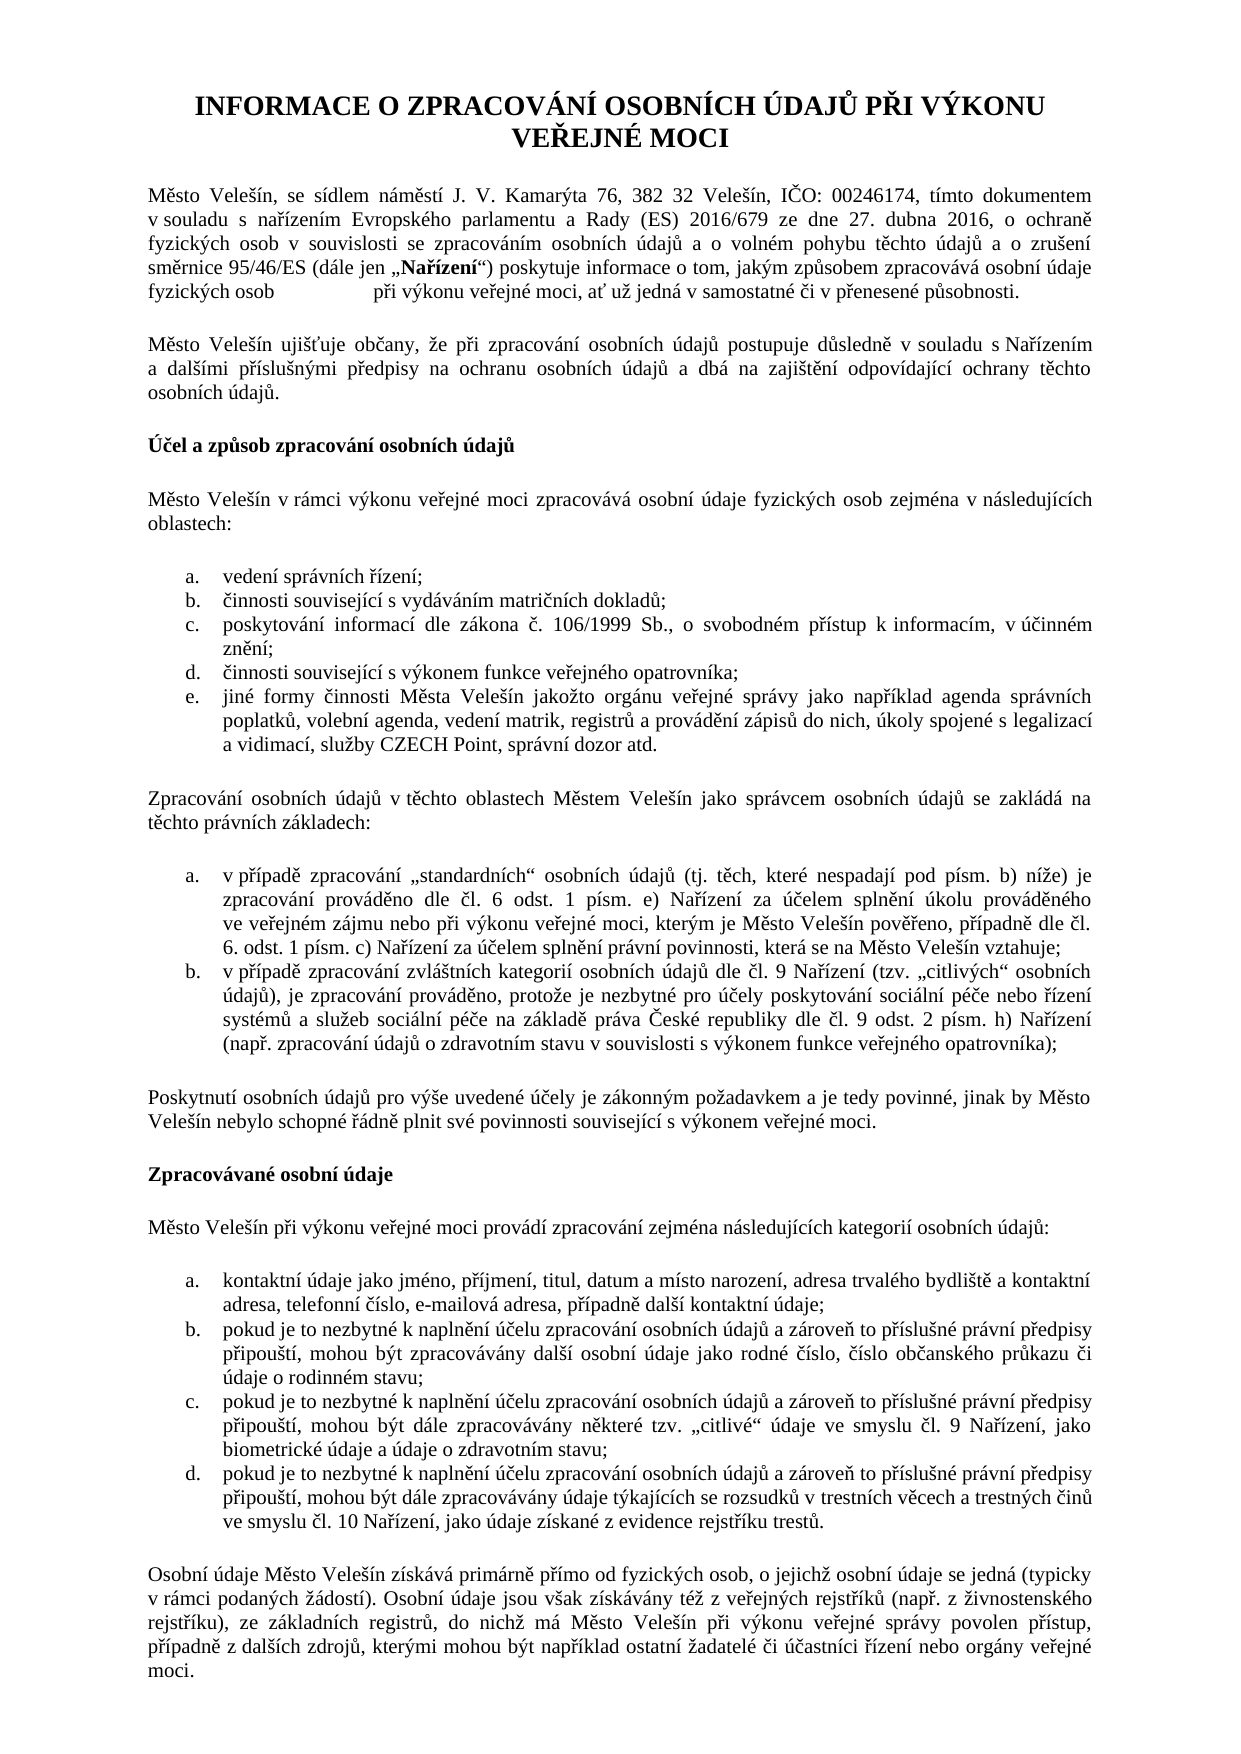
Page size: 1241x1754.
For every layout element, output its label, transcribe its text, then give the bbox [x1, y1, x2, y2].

text Město Velešín při výkonu veřejné moci provádí zpracování zejména následujících kategorií osobních údajů: [148, 1215, 1093, 1239]
text Zpracovávané osobní údaje [148, 1162, 1093, 1186]
text Osobní údaje Město Velešín získává primárně přímo od fyzických osob, o jejichž osobní údaje se jedná (typicky v rámci podaných žádostí). Osobní údaje jsou však získávány též z veřejných rejstříků (např. z živnostenského rejstříku), ze základních registrů, do nichž má Město Velešín při výkonu veřejné správy povolen přístup, případně z dalších zdrojů, kterými mohou být například ostatní žadatelé či účastníci řízení nebo orgány veřejné moci. [148, 1562, 1093, 1682]
list činnosti související s výkonem funkce veřejného opatrovníka; [185, 660, 1093, 684]
list pokud je to nezbytné k naplnění účelu zpracování osobních údajů a zároveň to příslušné právní předpisy připouští, mohou být zpracovávány další osobní údaje jako rodné číslo, číslo občanského průkazu či údaje o rodinném stavu; [185, 1316, 1093, 1389]
list kontaktní údaje jako jméno, příjmení, titul, datum a místo narození, adresa trvalého bydliště a kontaktní adresa, telefonní číslo, e-mailová adresa, případně další kontaktní údaje; [185, 1268, 1093, 1316]
list vedení správních řízení; [185, 564, 1093, 588]
text Poskytnutí osobních údajů pro výše uvedené účely je zákonným požadavkem a je tedy povinné, jinak by Město Velešín nebylo schopné řádně plnit své povinnosti související s výkonem veřejné moci. [148, 1084, 1093, 1133]
text Zpracování osobních údajů v těchto oblastech Městem Velešín jako správcem osobních údajů se zakládá na těchto právních základech: [148, 786, 1093, 834]
text Město Velešín, se sídlem náměstí J. V. Kamarýta 76, 382 32 Velešín, IČO: 00246174, tímto dokumentem v souladu s nařízením Evropského parlamentu a Rady (ES) 2016/679 ze dne 27. dubna 2016, o ochraně fyzických osob v souvislosti se zpracováním osobních údajů a o volném pohybu těchto údajů a o zrušení směrnice 95/46/ES (dále jen „Nařízení“) poskytuje informace o tom, jakým způsobem zpracovává osobní údaje fyzických osob při výkonu veřejné moci, ať už jedná v samostatné či v přenesené působnosti. [148, 183, 1093, 303]
list pokud je to nezbytné k naplnění účelu zpracování osobních údajů a zároveň to příslušné právní předpisy připouští, mohou být dále zpracovávány některé tzv. „citlivé“ údaje ve smyslu čl. 9 Nařízení, jako biometrické údaje a údaje o zdravotním stavu; [185, 1389, 1093, 1461]
text INFORMACE O ZPRACOVÁNÍ OSOBNÍCH ÚDAJŮ PŘI VÝKONU VEŘEJNÉ MOCI [148, 89, 1093, 153]
list v případě zpracování „standardních“ osobních údajů (tj. těch, které nespadají pod písm. b) níže) je zpracování prováděno dle čl. 6 odst. 1 písm. e) Nařízení za účelem splnění úkolu prováděného ve veřejném zájmu nebo při výkonu veřejné moci, kterým je Město Velešín pověřeno, případně dle čl. 6. odst. 1 písm. c) Nařízení za účelem splnění právní povinnosti, která se na Město Velešín vztahuje; [185, 863, 1093, 959]
list jiné formy činnosti Města Velešín jakožto orgánu veřejné správy jako například agenda správních poplatků, volební agenda, vedení matrik, registrů a provádění zápisů do nich, úkoly spojené s legalizací a vidimací, služby CZECH Point, správní dozor atd. [185, 684, 1093, 756]
list v případě zpracování zvláštních kategorií osobních údajů dle čl. 9 Nařízení (tzv. „citlivých“ osobních údajů), je zpracování prováděno, protože je nezbytné pro účely poskytování sociální péče nebo řízení systémů a služeb sociální péče na základě práva České republiky dle čl. 9 odst. 2 písm. h) Nařízení (např. zpracování údajů o zdravotním stavu v souvislosti s výkonem funkce veřejného opatrovníka); [185, 959, 1093, 1055]
list pokud je to nezbytné k naplnění účelu zpracování osobních údajů a zároveň to příslušné právní předpisy připouští, mohou být dále zpracovávány údaje týkajících se rozsudků v trestních věcech a trestných činů ve smyslu čl. 10 Nařízení, jako údaje získané z evidence rejstříku trestů. [185, 1461, 1093, 1533]
text Město Velešín ujišťuje občany, že při zpracování osobních údajů postupuje důsledně v souladu s Nařízením a dalšími příslušnými předpisy na ochranu osobních údajů a dbá na zajištění odpovídající ochrany těchto osobních údajů. [148, 332, 1093, 404]
list činnosti související s vydáváním matričních dokladů; [185, 588, 1093, 612]
list poskytování informací dle zákona č. 106/1999 Sb., o svobodném přístup k informacím, v účinném znění; [185, 612, 1093, 660]
text Účel a způsob zpracování osobních údajů [148, 433, 1093, 457]
text Město Velešín v rámci výkonu veřejné moci zpracovává osobní údaje fyzických osob zejména v následujících oblastech: [148, 487, 1093, 535]
